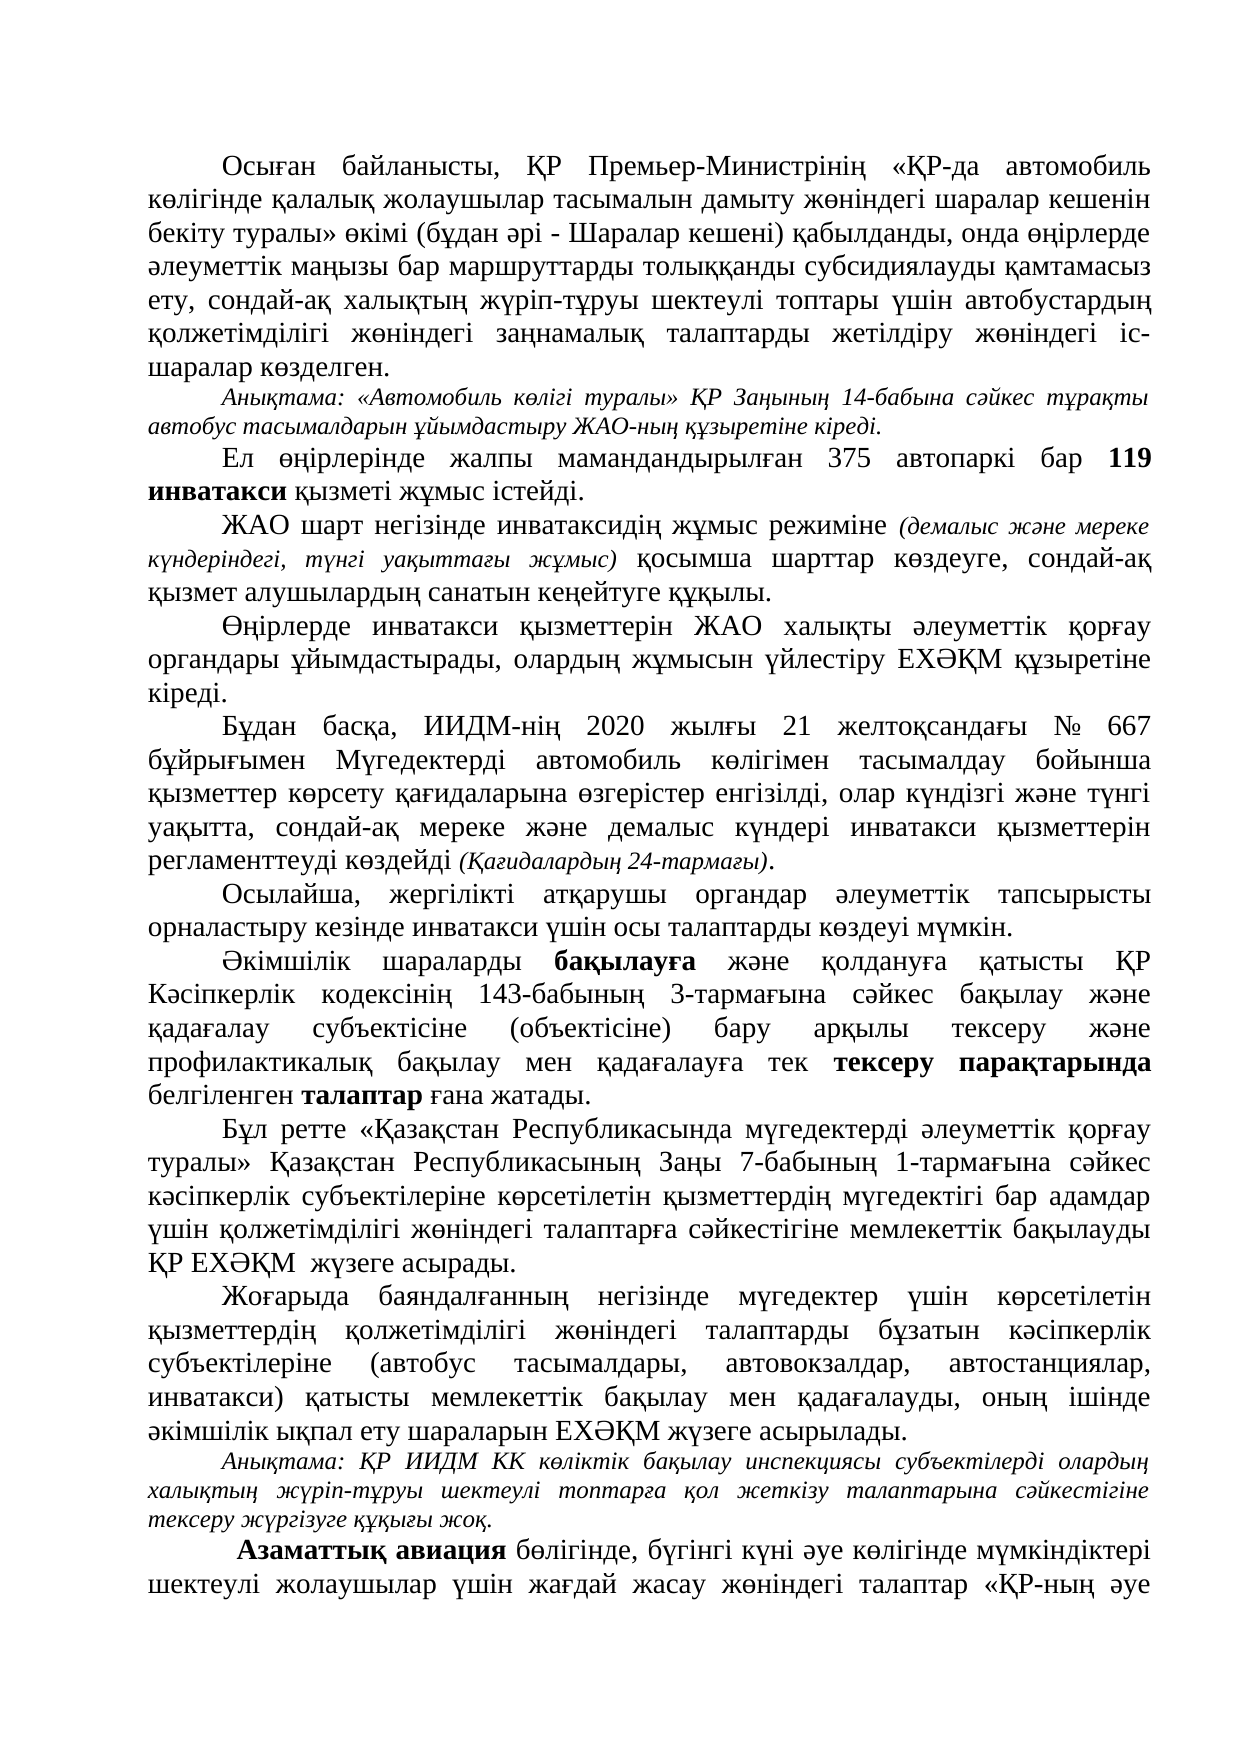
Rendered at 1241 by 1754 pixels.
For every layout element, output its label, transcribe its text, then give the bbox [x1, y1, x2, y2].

text Өңірлерде инватакси қызметтерін ЖАО халықты әлеуметтік қорғау органдары ұйымдастырады, олардың жұмысын үйлестіру ЕХӘҚМ құзыретіне кіреді. [148, 608, 1152, 708]
text ЖАО шарт негізінде инватаксидің жұмыс режиміне (демалыс және мереке күндеріндегі, түнгі уақыттағы жұмыс) қосымша шарттар көздеуге, сондай-ақ қызмет алушылардың санатын кеңейтуге құқылы. [148, 507, 1152, 608]
text Бұл ретте «Қазақстан Республикасында мүгедектерді әлеуметтік қорғау туралы» Қазақстан Республикасының Заңы 7-бабының 1-тармағына сәйкес кәсіпкерлік субъектілеріне көрсетілетін қызметтердің мүгедектігі бар адамдар үшін қолжетімділігі жөніндегі талаптарға сәйкестігіне мемлекеттік бақылауды ҚР ЕХӘҚМ жүзеге асырады. [148, 1111, 1152, 1278]
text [148, 1532, 1152, 1599]
text Анықтама: «Автомобиль көлігі туралы» ҚР Заңының 14-бабына сәйкес тұрақты автобус тасымалдарын ұйымдастыру ЖАО-ның құзыретіне кіреді. [148, 382, 1152, 440]
text Жоғарыда баяндалғанның негізінде мүгедектер үшін көрсетілетін қызметтердің қолжетімділігі жөніндегі талаптарды бұзатын кәсіпкерлік субъектілеріне (автобус тасымалдары, автовокзалдар, автостанциялар, инватакси) қатысты мемлекеттік бақылау мен қадағалауды, оның ішінде әкімшілік ықпал ету шараларын ЕХӘҚМ жүзеге асырылады. [148, 1278, 1152, 1446]
text Анықтама: ҚР ИИДМ КК көліктік бақылау инспекциясы субъектілерді олардың халықтың жүріп-тұруы шектеулі топтарға қол жеткізу талаптарына сәйкестігіне тексеру жүргізуге құқығы жоқ. [148, 1446, 1152, 1532]
text Ел өңірлерінде жалпы мамандандырылған 375 автопаркі бар 119 инватакси қызметі жұмыс істейді. [148, 440, 1152, 507]
text Әкімшілік шараларды бақылауға және қолдануға қатысты ҚР Кәсіпкерлік кодексінің 143-бабының 3-тармағына сәйкес бақылау және қадағалау субъектісіне (объектісіне) бару арқылы тексеру және профилактикалық бақылау мен қадағалауға тек тексеру парақтарында белгіленген талаптар ғана жатады. [148, 943, 1152, 1111]
text Бұдан басқа, ИИДМ-нің 2020 жылғы 21 желтоқсандағы № 667 бұйрығымен Мүгедектерді автомобиль көлігімен тасымалдау бойынша қызметтер көрсету қағидаларына өзгерістер енгізілді, олар күндізгі және түнгі уақытта, сондай-ақ мереке және демалыс күндері инватакси қызметтерін регламенттеуді көздейді (Қағидалардың 24-тармағы). [148, 708, 1152, 876]
text Осыған байланысты, ҚР Премьер-Министрінің «ҚР-да автомобиль көлігінде қалалық жолаушылар тасымалын дамыту жөніндегі шаралар кешенін бекіту туралы» өкімі (бұдан әрі - Шаралар кешені) қабылданды, онда өңірлерде әлеуметтік маңызы бар маршруттарды толыққанды субсидиялауды қамтамасыз ету, сондай-ақ халықтың жүріп-тұруы шектеулі топтары үшін автобустардың қолжетімділігі жөніндегі заңнамалық талаптарды жетілдіру жөніндегі іс-шаралар көзделген. [148, 148, 1152, 382]
text Осылайша, жергілікті атқарушы органдар әлеуметтік тапсырысты орналастыру кезінде инватакси үшін осы талаптарды көздеуі мүмкін. [148, 876, 1152, 943]
